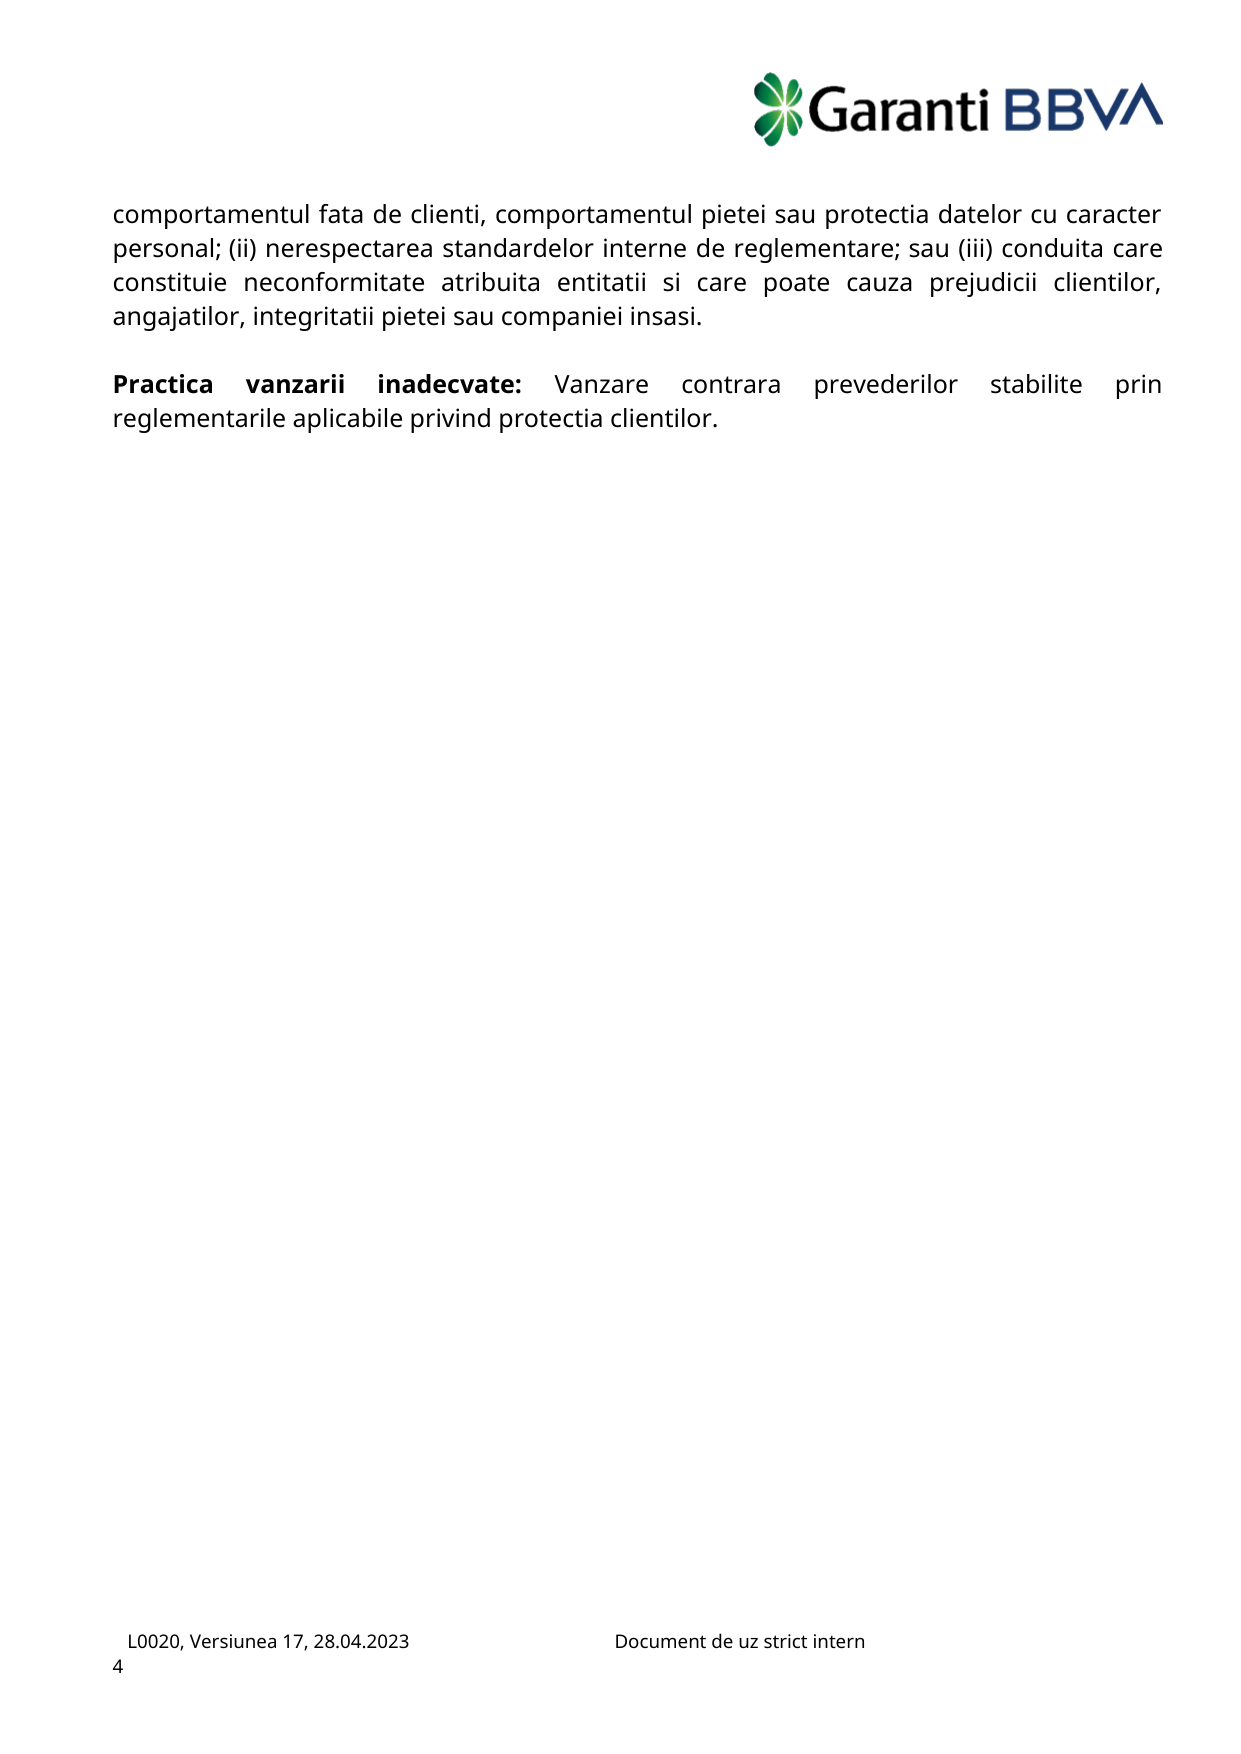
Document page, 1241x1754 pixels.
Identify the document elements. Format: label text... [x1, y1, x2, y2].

text Practica vanzarii inadecvate: Vanzare contrara prevederilor stabilite prin reglementarile aplicabile privind protectia clientilor. [112, 367, 1163, 435]
picture [751, 46, 1164, 170]
